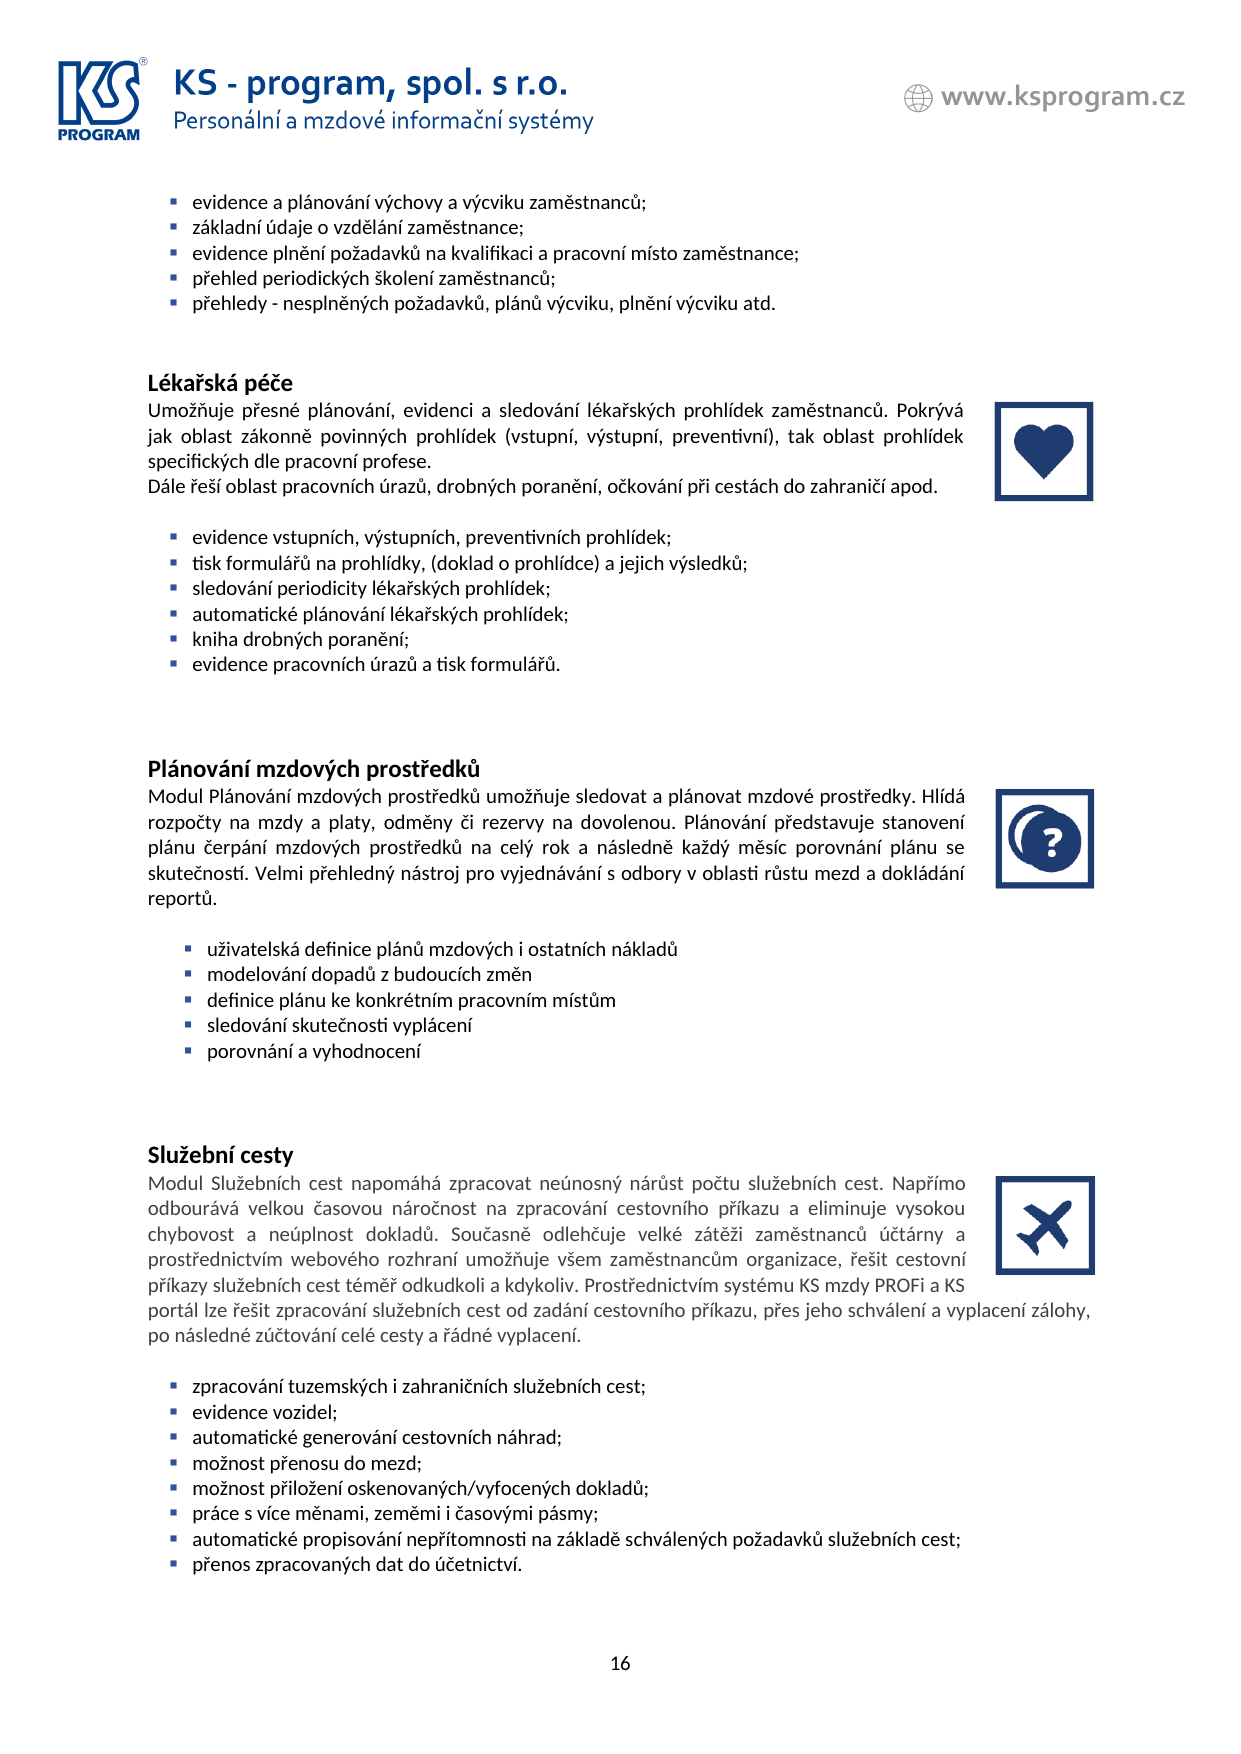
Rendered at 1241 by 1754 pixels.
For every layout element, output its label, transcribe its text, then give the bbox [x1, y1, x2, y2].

picture [985, 778, 1101, 895]
list automatické plánování lékařských prohlídek; [168, 601, 1092, 626]
list evidence plnění požadavků na kvalifikaci a pracovní místo zaměstnance; [168, 240, 1092, 265]
list automatické propisování nepřítomnosti na základě schválených požadavků služebních cest; [168, 1526, 1092, 1551]
list přehled periodických školení zaměstnanců; [168, 265, 1092, 291]
list sledování periodicity lékařských prohlídek; [168, 575, 1092, 601]
picture [986, 1165, 1105, 1281]
list porovnání a vyhodnocení [183, 1038, 1092, 1063]
picture [984, 391, 1103, 507]
list zpracování tuzemských i zahraničních služebních cest; [168, 1373, 1092, 1399]
list evidence a plánování výchovy a výcviku zaměstnanců; [168, 189, 1092, 214]
list kniha drobných poranění; [168, 626, 1092, 652]
list automatické generování cestovních náhrad; [168, 1424, 1092, 1450]
list tisk formulářů na prohlídky, (doklad o prohlídce) a jejich výsledků; [168, 550, 1092, 575]
text Modul Služebních cest napomáhá zpracovat neúnosný nárůst počtu služebních cest. Napřímo odbourává velkou časovou náročnost na zpracování cestovního příkazu a eliminuje vysokou chybovost a neúplnost dokladů. Současně odlehčuje velké zátěži zaměstnanců účtárny a prostřednictvím webového rozhraní umožňuje všem zaměstnancům organizace, řešit cestovní příkazy služebních cest téměř odkudkoli a kdykoliv. Prostřednictvím systému KS mzdy PROFi a KS portál lze řešit zpracování služebních cest od zadání cestovního příkazu, přes jeho schválení a vyplacení zálohy, po následné zúčtování celé cesty a řádné vyplacení. [148, 1170, 1092, 1348]
list přenos zpracovaných dat do účetnictví. [168, 1551, 1092, 1577]
subtitle Služební cesty [148, 1139, 1092, 1170]
list evidence pracovních úrazů a tisk formulářů. [168, 652, 1092, 677]
list sledování skutečnosti vyplácení [183, 1012, 1092, 1038]
text Dále řeší oblast pracovních úrazů, drobných poranění, očkování při cestách do zahraničí apod. [148, 474, 984, 499]
picture [0, 0, 1241, 196]
list definice plánu ke konkrétním pracovním místům [183, 987, 1092, 1012]
list uživatelská definice plánů mzdových i ostatních nákladů [183, 936, 1092, 962]
list základní údaje o vzdělání zaměstnance; [168, 214, 1092, 240]
list evidence vstupních, výstupních, preventivních prohlídek; [168, 524, 1092, 550]
list možnost přenosu do mezd; [168, 1450, 1092, 1475]
list přehledy - nesplněných požadavků, plánů výcviku, plnění výcviku atd. [168, 291, 1092, 316]
list modelování dopadů z budoucích změn [183, 962, 1092, 987]
subtitle Lékařská péče [148, 367, 1092, 397]
list možnost přiložení oskenovaných/vyfocených dokladů; [168, 1475, 1092, 1501]
list evidence vozidel; [168, 1399, 1092, 1424]
list práce s více měnami, zeměmi i časovými pásmy; [168, 1501, 1092, 1526]
subtitle Plánování mzdových prostředků [148, 753, 1092, 784]
text Umožňuje přesné plánování, evidenci a sledování lékařských prohlídek zaměstnanců. Pokrývá jak oblast zákonně povinných prohlídek (vstupní, výstupní, preventivní), tak oblast prohlídek specifických dle pracovní profese. [148, 397, 984, 474]
text Modul Plánování mzdových prostředků umožňuje sledovat a plánovat mzdové prostředky. Hlídá rozpočty na mzdy a platy, odměny či rezervy na dovolenou. Plánování představuje stanovení plánu čerpání mzdových prostředků na celý rok a následně každý měsíc porovnání plánu se skutečností. Velmi přehledný nástroj pro vyjednávání s odbory v oblasti růstu mezd a dokládání reportů. [148, 784, 1092, 911]
